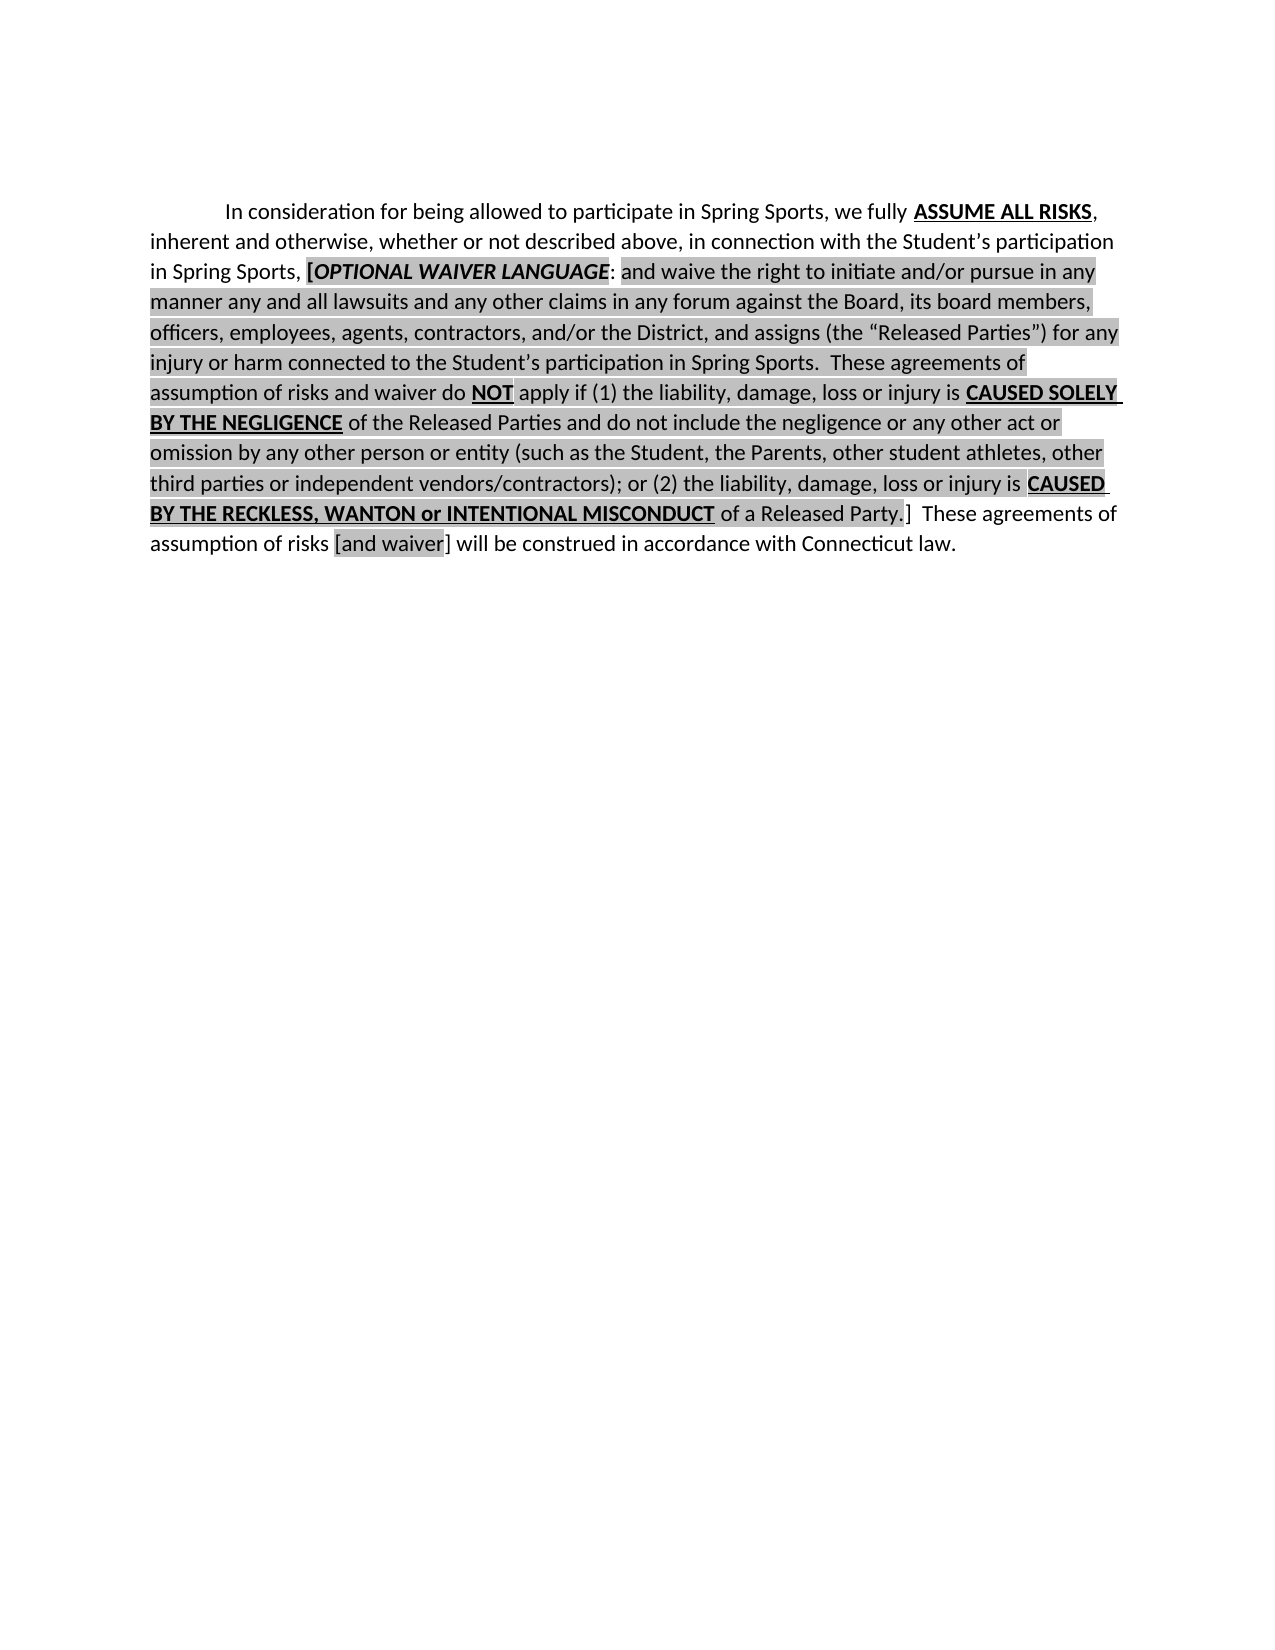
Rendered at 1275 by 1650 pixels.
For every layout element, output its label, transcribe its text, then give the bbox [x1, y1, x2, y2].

text In consideration for being allowed to participate in Spring Sports, we fully ASSUME ALL RISKS, inherent and otherwise, whether or not described above, in connection with the Student’s participation in Spring Sports, [OPTIONAL WAIVER LANGUAGE: and waive the right to initiate and/or pursue in any manner any and all lawsuits and any other claims in any forum against the Board, its board members, officers, employees, agents, contractors, and/or the District, and assigns (the “Released Parties”) for any injury or harm connected to the Student’s participation in Spring Sports. These agreements of assumption of risks and waiver do NOT apply if (1) the liability, damage, loss or injury is CAUSED SOLELY BY THE NEGLIGENCE of the Released Parties and do not include the negligence or any other act or omission by any other person or entity (such as the Student, the Parents, other student athletes, other third parties or independent vendors/contractors); or (2) the liability, damage, loss or injury is CAUSED BY THE RECKLESS, WANTON or INTENTIONAL MISCONDUCT of a Released Party.] These agreements of assumption of risks [and waiver] will be construed in accordance with Connecticut law. [150, 197, 1125, 557]
